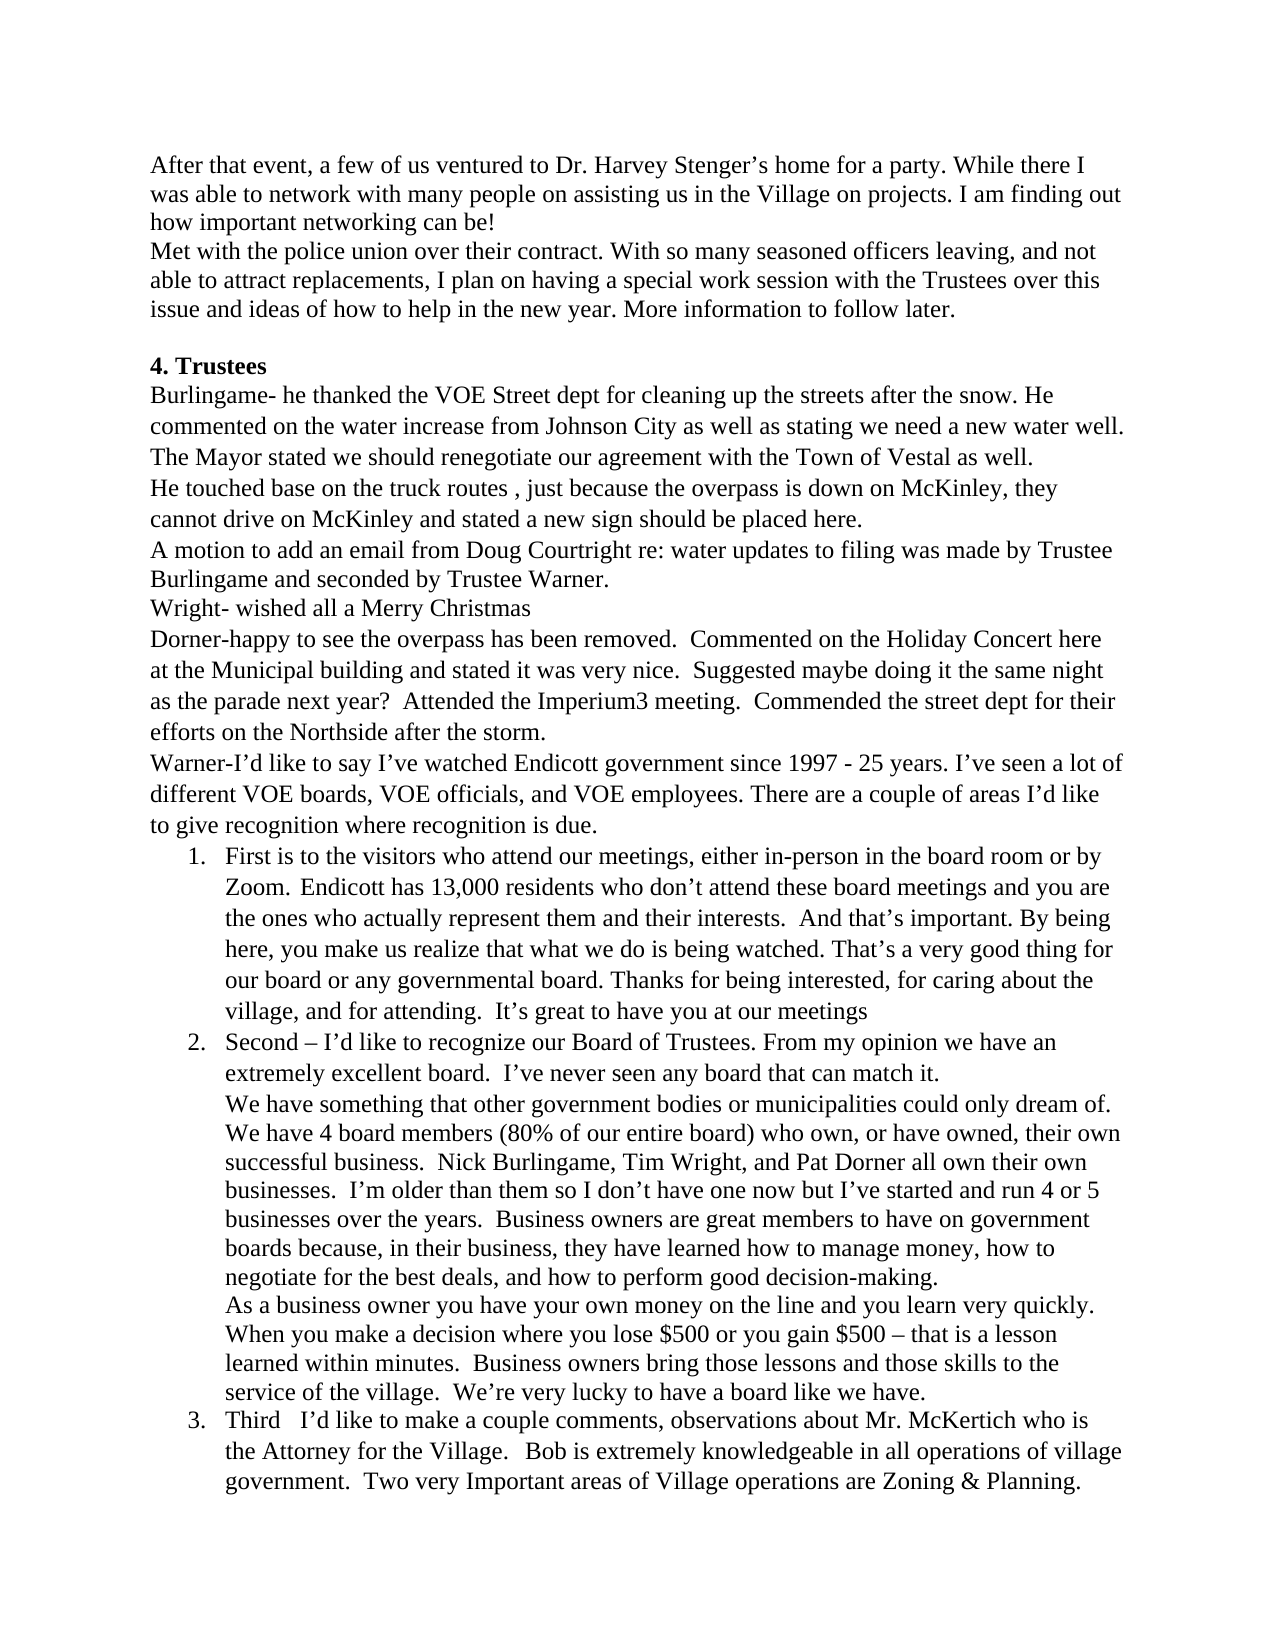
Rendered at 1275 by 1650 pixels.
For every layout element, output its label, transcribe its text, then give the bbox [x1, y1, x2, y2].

text Burlingame- he thanked the VOE Street dept for cleaning up the streets after the snow. He commented on the water increase from Johnson City as well as stating we need a new water well. The Mayor stated we should renegotiate our agreement with the Town of Vestal as well. [150, 380, 1125, 471]
text Met with the police union over their contract. With so many seasoned officers leaving, and not able to attract replacements, I plan on having a special work session with the Trustees over this issue and ideas of how to help in the new year. More information to follow later. [150, 236, 1125, 322]
text A motion to add an email from Doug Courtright re: water updates to filing was made by Trustee Burlingame and seconded by Trustee Warner. [150, 535, 1125, 593]
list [187, 1406, 1125, 1495]
text After that event, a few of us ventured to Dr. Harvey Stenger’s home for a party. While there I was able to network with many people on assisting us in the Village on projects. I am finding out how important networking can be! [150, 150, 1125, 236]
list We have something that other government bodies or municipalities could only dream of. [225, 1089, 1125, 1118]
list Second – I’d like to recognize our Board of Trustees. From my opinion we have an extremely excellent board. I’ve never seen any board that can match it. [187, 1027, 1125, 1087]
text Wright- wished all a Merry Christmas [150, 593, 1125, 621]
text Dorner-happy to see the overpass has been removed. Commented on the Holiday Concert here at the Municipal building and stated it was very nice. Suggested maybe doing it the same night as the parade next year? Attended the Imperium3 meeting. Commended the street dept for their efforts on the Northside after the storm. [150, 624, 1125, 746]
text Warner-I’d like to say I’ve watched Endicott government since 1997 - 25 years. I’ve seen a lot of different VOE boards, VOE officials, and VOE employees. There are a couple of areas I’d like to give recognition where recognition is due. [150, 748, 1125, 839]
text 4. Trustees [150, 351, 1125, 380]
list We have 4 board members (80% of our entire board) who own, or have owned, their own successful business. Nick Burlingame, Tim Wright, and Pat Dorner all own their own businesses. I’m older than them so I don’t have one now but I’ve started and run 4 or 5 businesses over the years. Business owners are great members to have on government boards because, in their business, they have learned how to manage money, how to negotiate for the best deals, and how to perform good decision-making. [225, 1118, 1125, 1291]
list First is to the visitors who attend our meetings, either in-person in the board room or by Zoom. Endicott has 13,000 residents who don’t attend these board meetings and you are the ones who actually represent them and their interests. And that’s important. By being here, you make us realize that what we do is being watched. That’s a very good thing for our board or any governmental board. Thanks for being interested, for caring about the village, and for attending. It’s great to have you at our meetings [187, 841, 1125, 1025]
list As a business owner you have your own money on the line and you learn very quickly. When you make a decision where you lose $500 or you gain $500 – that is a lesson learned within minutes. Business owners bring those lessons and those skills to the service of the village. We’re very lucky to have a board like we have. [225, 1291, 1125, 1406]
text He touched base on the truck routes , just because the overpass is down on McKinley, they cannot drive on McKinley and stated a new sign should be placed here. [150, 473, 1125, 533]
